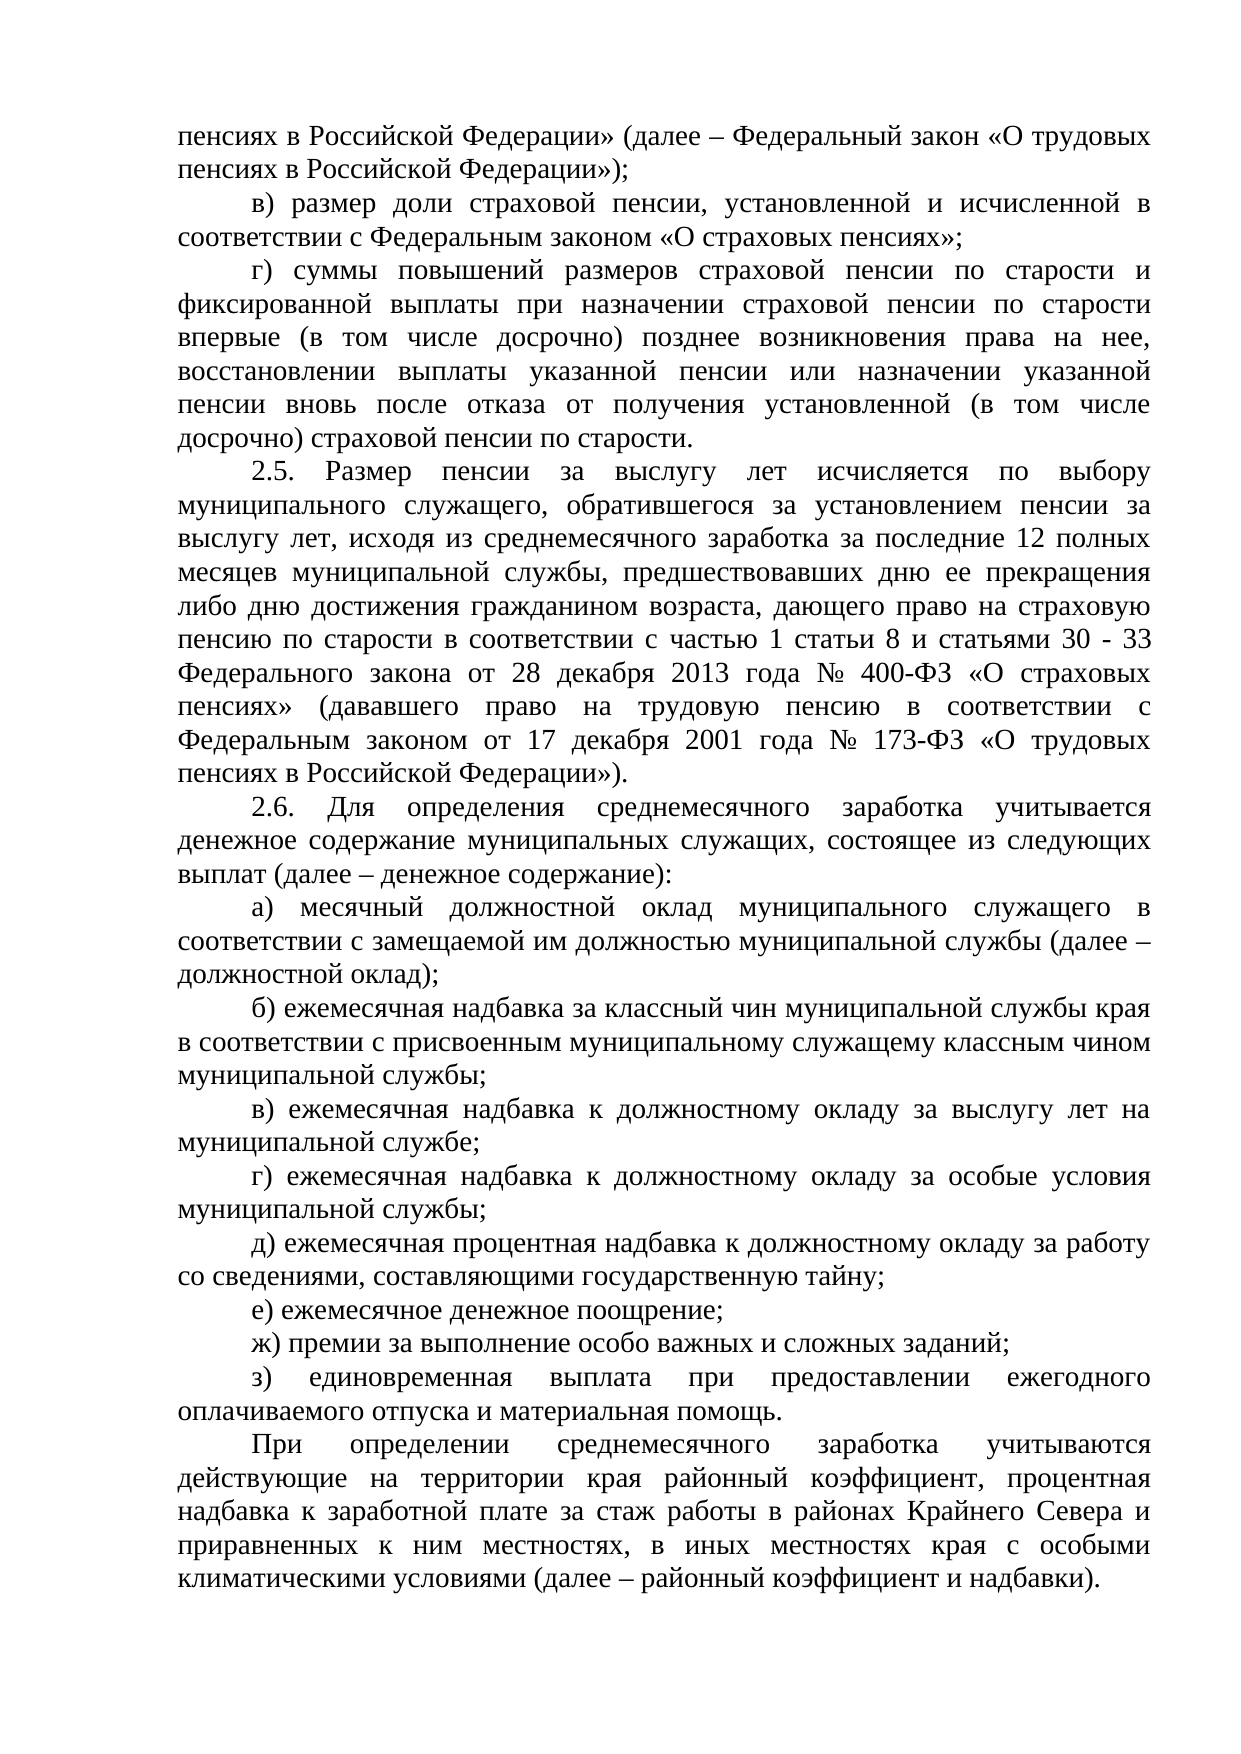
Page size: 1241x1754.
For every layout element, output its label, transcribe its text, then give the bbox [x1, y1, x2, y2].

text 2.5. Размер пенсии за выслугу лет исчисляется по выбору муниципального служащего, обратившегося за установлением пенсии за выслугу лет, исходя из среднемесячного заработка за последние 12 полных месяцев муниципальной службы, предшествовавших дню ее прекращения либо дню достижения гражданином возраста, дающего право на страховую пенсию по старости в соответствии с частью 1 статьи 8 и статьями 30 - 33 Федерального закона от 28 декабря 2013 года № 400-ФЗ «О страховых пенсиях» (дававшего право на трудовую пенсию в соответствии с Федеральным законом от 17 декабря 2001 года № 173-ФЗ «О трудовых пенсиях в Российской Федерации»). [177, 453, 1152, 789]
text При определении среднемесячного заработка учитываются действующие на территории края районный коэффициент, процентная надбавка к заработной плате за стаж работы в районах Крайнего Севера и приравненных к ним местностях, в иных местностях края с особыми климатическими условиями (далее – районный коэффициент и надбавки). [177, 1426, 1152, 1594]
text ж) премии за выполнение особо важных и сложных заданий; [177, 1326, 1152, 1359]
text з) единовременная выплата при предоставлении ежегодного оплачиваемого отпуска и материальная помощь. [177, 1359, 1152, 1426]
text в) размер доли страховой пенсии, установленной и исчисленной в соответствии с Федеральным законом «О страховых пенсиях»; [177, 185, 1152, 252]
text г) ежемесячная надбавка к должностному окладу за особые условия муниципальной службы; [177, 1158, 1152, 1225]
text 2.6. Для определения среднемесячного заработка учитывается денежное содержание муниципальных служащих, состоящее из следующих выплат (далее – денежное содержание): [177, 789, 1152, 889]
text д) ежемесячная процентная надбавка к должностному окладу за работу со сведениями, составляющими государственную тайну; [177, 1225, 1152, 1292]
text е) ежемесячное денежное поощрение; [177, 1292, 1152, 1326]
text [177, 118, 1152, 185]
text б) ежемесячная надбавка за классный чин муниципальной службы края в соответствии с присвоенным муниципальному служащему классным чином муниципальной службы; [177, 990, 1152, 1091]
text а) месячный должностной оклад муниципального служащего в соответствии с замещаемой им должностью муниципальной службы (далее – должностной оклад); [177, 889, 1152, 990]
text в) ежемесячная надбавка к должностному окладу за выслугу лет на муниципальной службе; [177, 1091, 1152, 1158]
text г) суммы повышений размеров страховой пенсии по старости и фиксированной выплаты при назначении страховой пенсии по старости впервые (в том числе досрочно) позднее возникновения права на нее, восстановлении выплаты указанной пенсии или назначении указанной пенсии вновь после отказа от получения установленной (в том числе досрочно) страховой пенсии по старости. [177, 252, 1152, 453]
